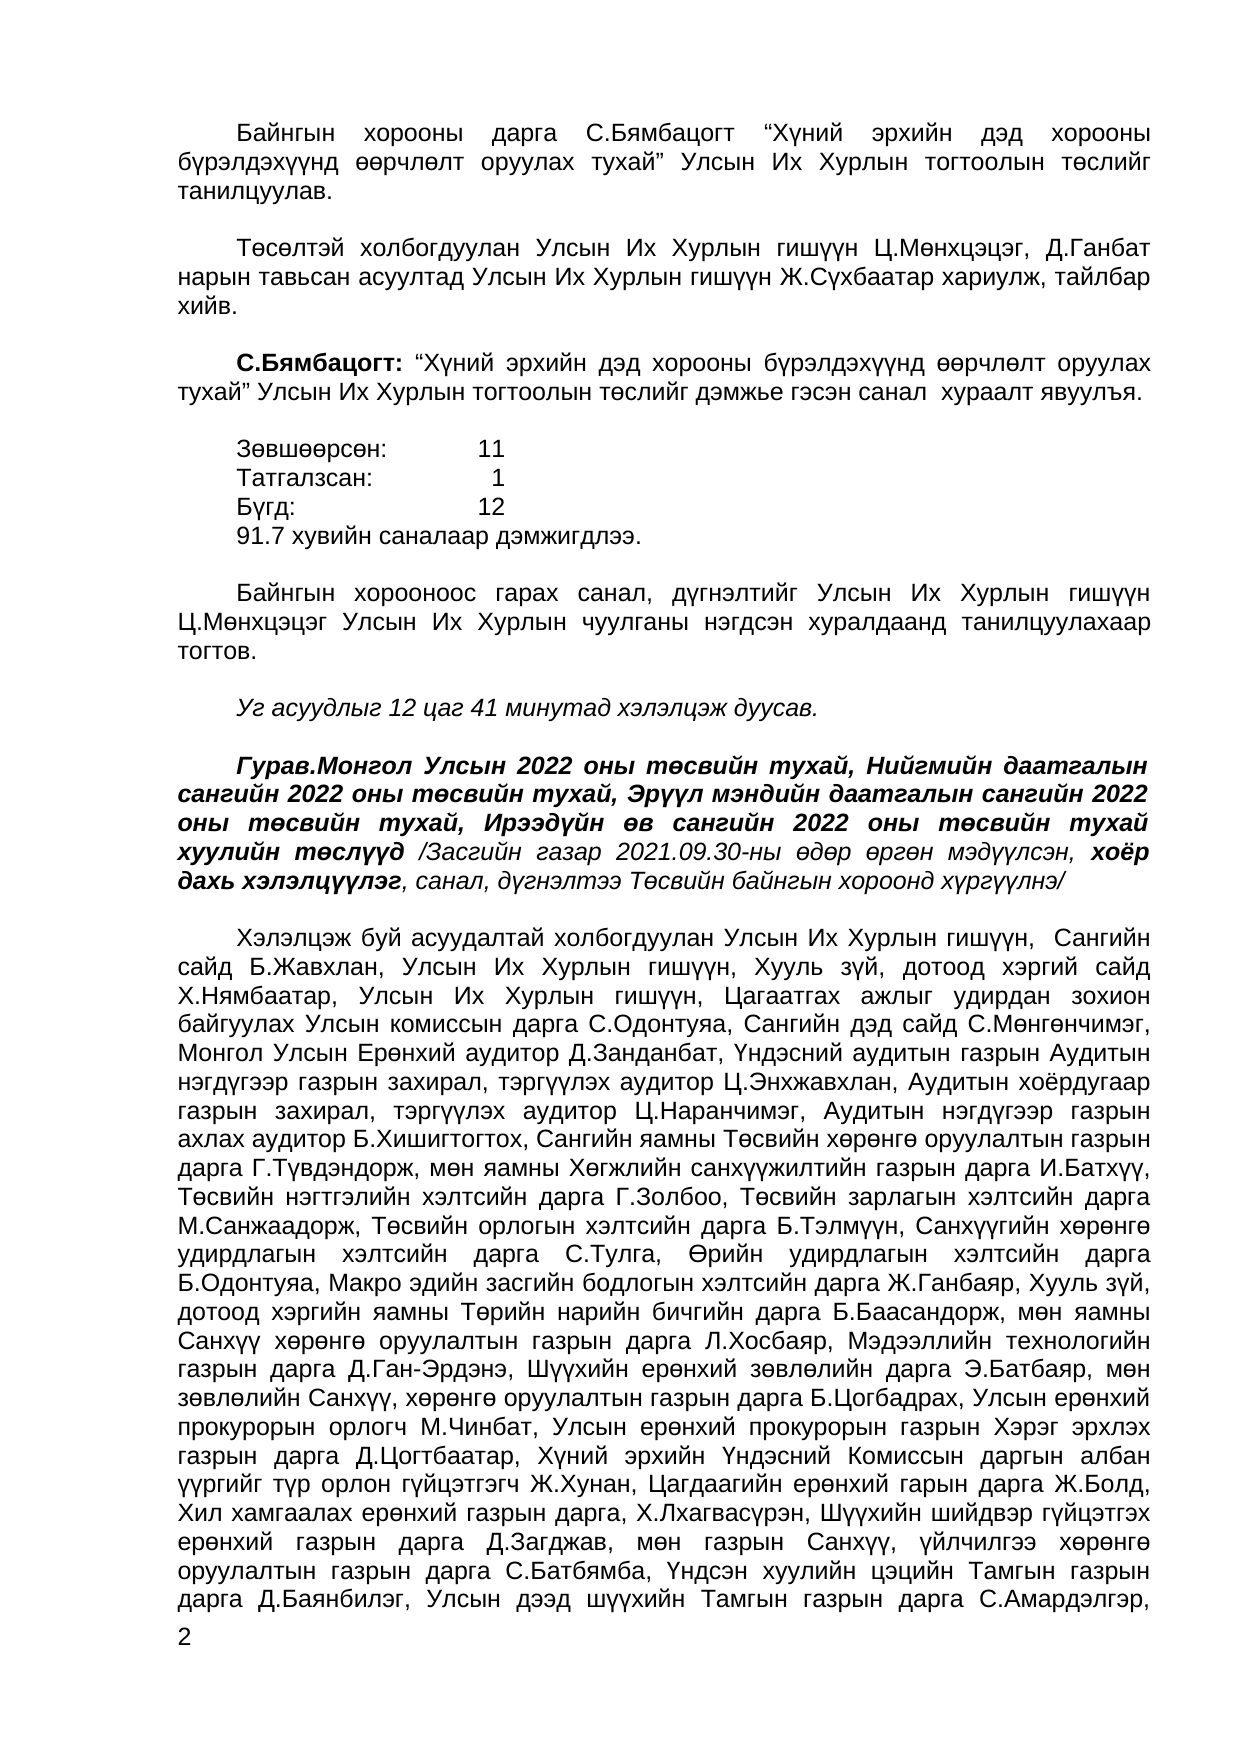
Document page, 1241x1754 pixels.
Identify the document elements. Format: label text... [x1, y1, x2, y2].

text Гурав.Монгол Улсын 2022 оны төсвийн тухай, Нийгмийн даатгалын сангийн 2022 оны төсвийн тухай, Эрүүл мэндийн даатгалын сангийн 2022 оны төсвийн тухай, Ирээдүйн өв сангийн 2022 оны төсвийн тухай хуулийн төслүүд /Засгийн газар 2021.09.30-ны өдөр өргөн мэдүүлсэн, хоёр дахь хэлэлцүүлэг, санал, дүгнэлтээ Төсвийн байнгын хороонд хүргүүлнэ/ [177, 751, 1152, 894]
text Бүгд: 12 [177, 492, 1152, 521]
text Байнгын хорооны дарга С.Бямбацогт “Хүний эрхийн дэд хорооны бүрэлдэхүүнд өөрчлөлт оруулах тухай” Улсын Их Хурлын тогтоолын төслийг танилцуулав. [177, 118, 1152, 204]
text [177, 923, 1152, 1613]
text Байнгын хорооноос гарах санал, дүгнэлтийг Улсын Их Хурлын гишүүн Ц.Мөнхцэцэг Улсын Их Хурлын чуулганы нэгдсэн хуралдаанд танилцуулахаар тогтов. [177, 578, 1152, 664]
text Төсөлтэй холбогдуулан Улсын Их Хурлын гишүүн Ц.Мөнхцэцэг, Д.Ганбат нарын тавьсан асуултад Улсын Их Хурлын гишүүн Ж.Сүхбаатар хариулж, тайлбар хийв. [177, 233, 1152, 319]
text Татгалзсан: 1 [177, 463, 1152, 492]
text 91.7 хувийн саналаар дэмжигдлээ. [177, 521, 1152, 549]
text Зөвшөөрсөн: 11 [177, 434, 1152, 463]
text Уг асуудлыг 12 цаг 41 минутад хэлэлцэж дуусав. [177, 693, 1152, 722]
text С.Бямбацогт: “Хүний эрхийн дэд хорооны бүрэлдэхүүнд өөрчлөлт оруулах тухай” Улсын Их Хурлын тогтоолын төслийг дэмжье гэсэн санал хураалт явуулъя. [177, 348, 1152, 406]
